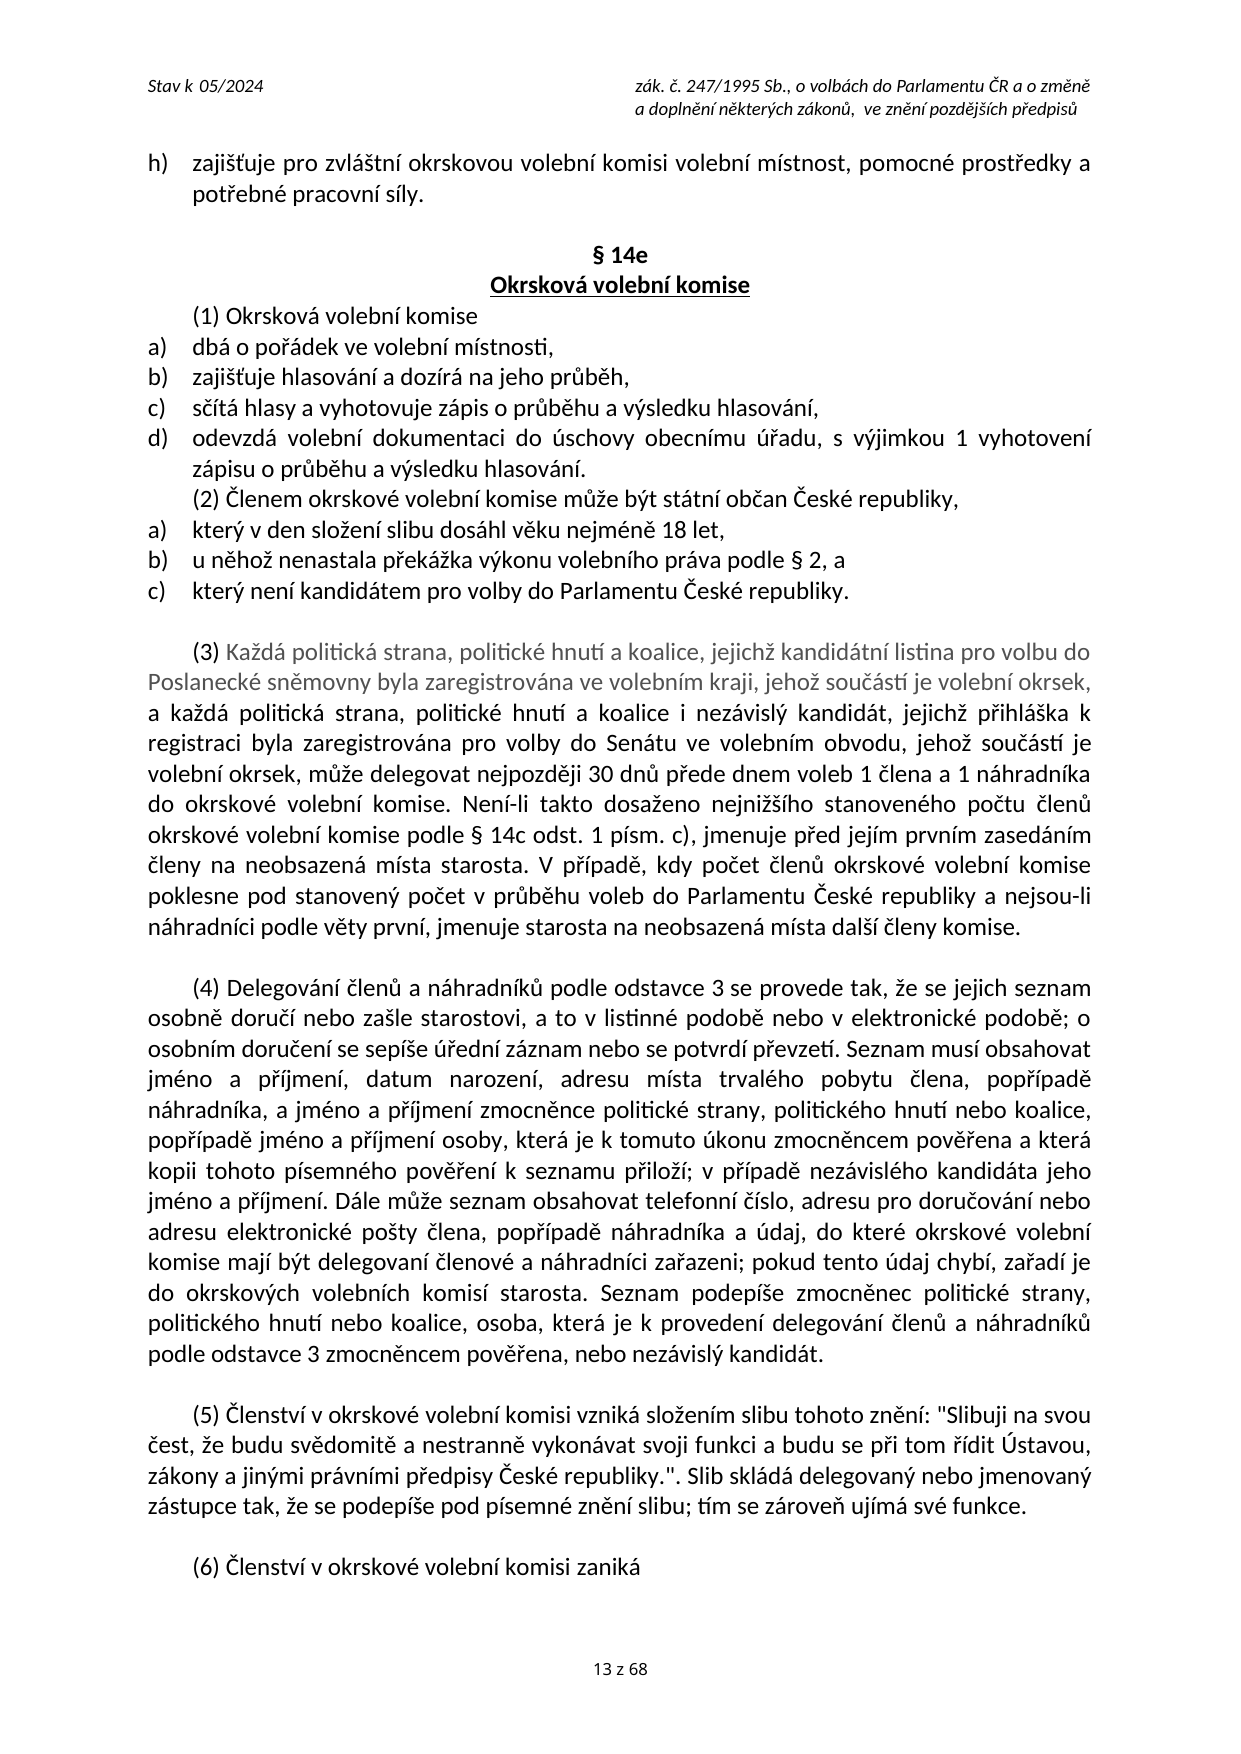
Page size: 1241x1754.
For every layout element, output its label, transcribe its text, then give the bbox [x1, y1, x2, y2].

list dbá o pořádek ve volební místnosti, [148, 331, 1093, 361]
text (2) Členem okrskové volební komise může být státní občan České republiky, [148, 483, 1093, 514]
text (1) Okrsková volební komise [148, 300, 1093, 331]
text (5) Členství v okrskové volební komisi vzniká složením slibu tohoto znění: "Slibuji na svou čest, že budu svědomitě a nestranně vykonávat svoji funkci a budu se při tom řídit Ústavou, zákony a jinými právními předpisy České republiky.". Slib skládá delegovaný nebo jmenovaný zástupce tak, že se podepíše pod písemné znění slibu; tím se zároveň ujímá své funkce. [148, 1399, 1093, 1521]
list který není kandidátem pro volby do Parlamentu České republiky. [148, 575, 1093, 605]
list odevzdá volební dokumentaci do úschovy obecnímu úřadu, s výjimkou 1 vyhotovení zápisu o průběhu a výsledku hlasování. [148, 422, 1093, 483]
list u něhož nenastala překážka výkonu volebního práva podle § 2, a [148, 544, 1093, 575]
text (3) Každá politická strana, politické hnutí a koalice, jejichž kandidátní listina pro volbu do Poslanecké sněmovny byla zaregistrována ve volebním kraji, jehož součástí je volební okrsek, a každá politická strana, politické hnutí a koalice i nezávislý kandidát, jejichž přihláška k registraci byla zaregistrována pro volby do Senátu ve volebním obvodu, jehož součástí je volební okrsek, může delegovat nejpozději 30 dnů přede dnem voleb 1 člena a 1 náhradníka do okrskové volební komise. Není-li takto dosaženo nejnižšího stanoveného počtu členů okrskové volební komise podle § 14c odst. 1 písm. c), jmenuje před jejím prvním zasedáním členy na neobsazená místa starosta. V případě, kdy počet členů okrskové volební komise poklesne pod stanovený počet v průběhu voleb do Parlamentu České republiky a nejsou-li náhradníci podle věty první, jmenuje starosta na neobsazená místa další členy komise. [148, 636, 1093, 941]
text § 14e [148, 239, 1093, 270]
text (4) Delegování členů a náhradníků podle odstavce 3 se provede tak, že se jejich seznam osobně doručí nebo zašle starostovi, a to v listinné podobě nebo v elektronické podobě; o osobním doručení se sepíše úřední záznam nebo se potvrdí převzetí. Seznam musí obsahovat jméno a příjmení, datum narození, adresu místa trvalého pobytu člena, popřípadě náhradníka, a jméno a příjmení zmocněnce politické strany, politického hnutí nebo koalice, popřípadě jméno a příjmení osoby, která je k tomuto úkonu zmocněncem pověřena a která kopii tohoto písemného pověření k seznamu přiloží; v případě nezávislého kandidáta jeho jméno a příjmení. Dále může seznam obsahovat telefonní číslo, adresu pro doručování nebo adresu elektronické pošty člena, popřípadě náhradníka a údaj, do které okrskové volební komise mají být delegovaní členové a náhradníci zařazeni; pokud tento údaj chybí, zařadí je do okrskových volebních komisí starosta. Seznam podepíše zmocněnec politické strany, politického hnutí nebo koalice, osoba, která je k provedení delegování členů a náhradníků podle odstavce 3 zmocněncem pověřena, nebo nezávislý kandidát. [148, 972, 1093, 1368]
list který v den složení slibu dosáhl věku nejméně 18 let, [148, 514, 1093, 544]
list zajišťuje hlasování a dozírá na jeho průběh, [148, 361, 1093, 392]
list sčítá hlasy a vyhotovuje zápis o průběhu a výsledku hlasování, [148, 392, 1093, 422]
text (6) Členství v okrskové volební komisi zaniká [148, 1552, 1093, 1582]
list zajišťuje pro zvláštní okrskovou volební komisi volební místnost, pomocné prostředky a potřebné pracovní síly. [148, 148, 1093, 209]
text Okrsková volební komise [148, 270, 1093, 300]
